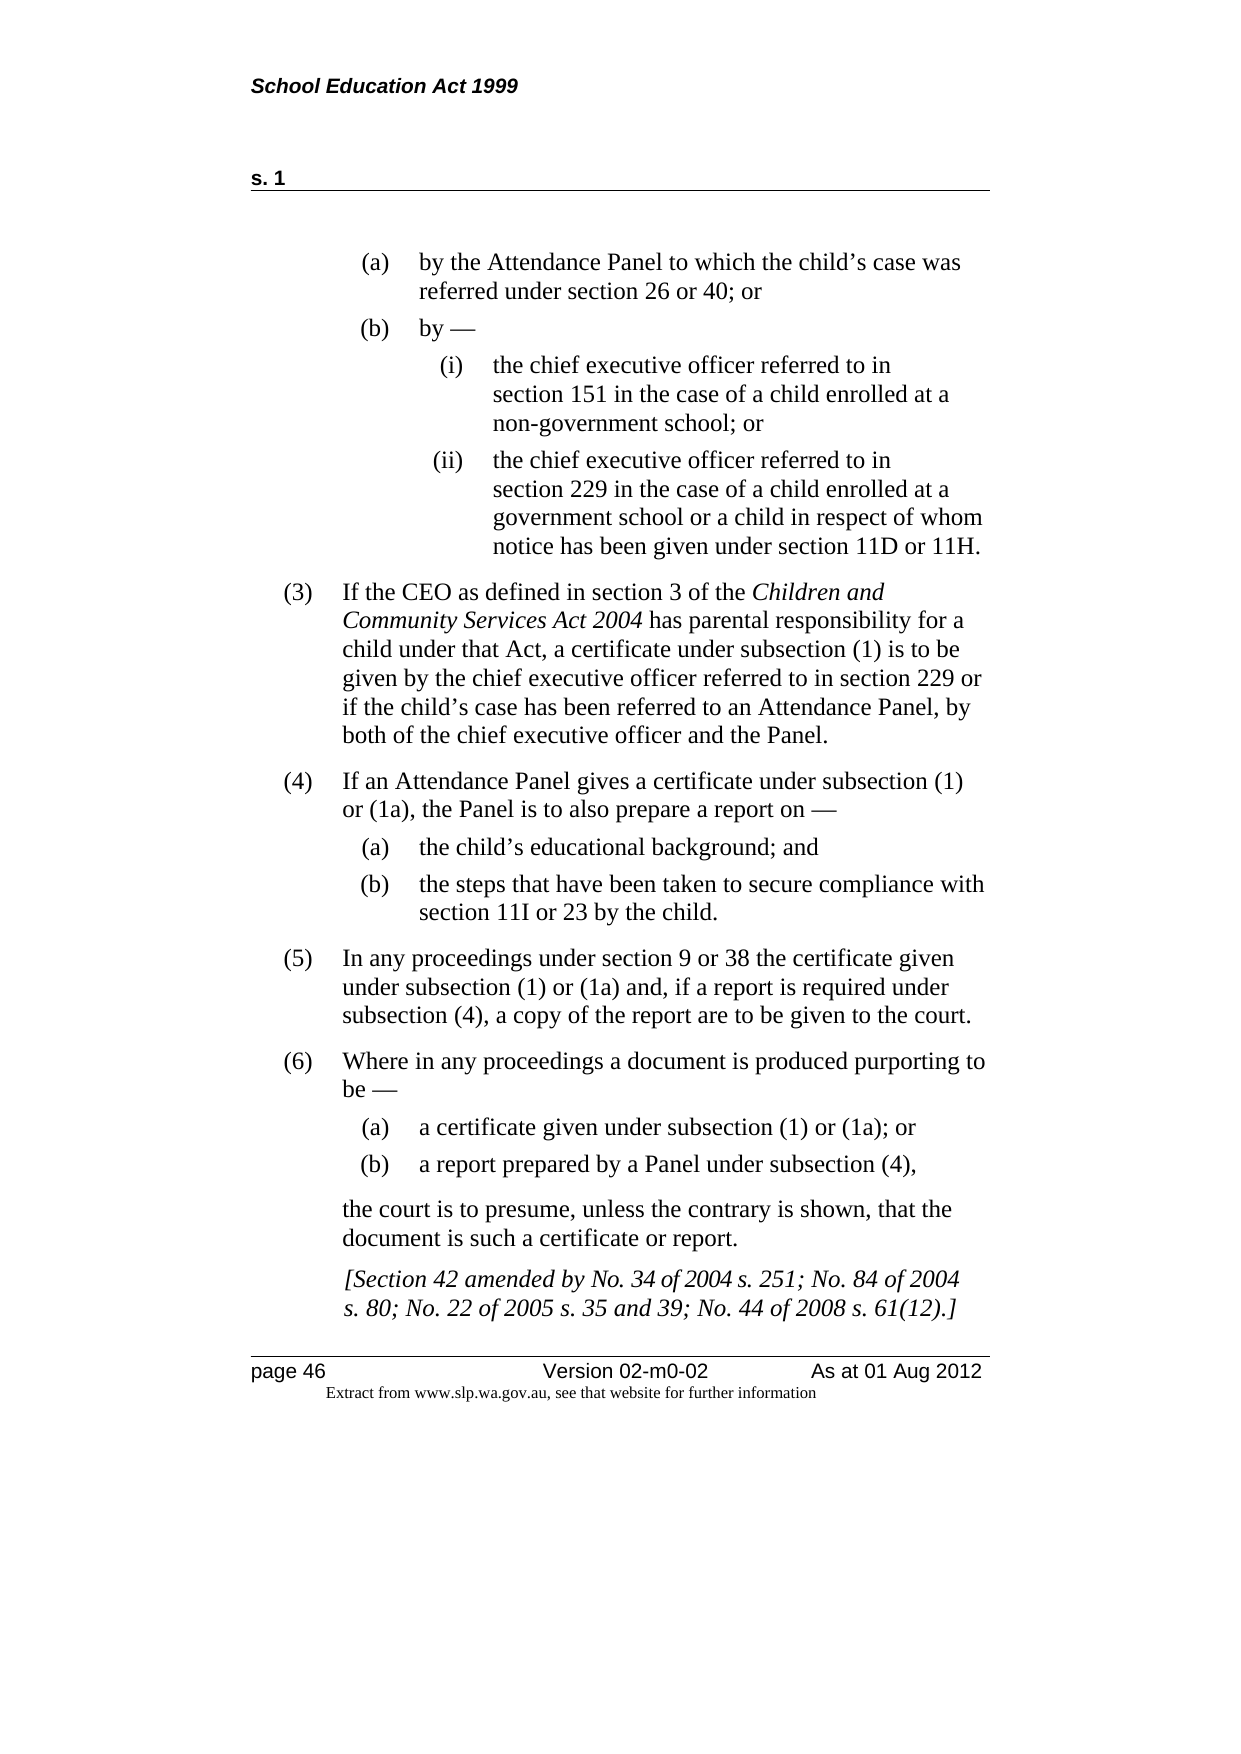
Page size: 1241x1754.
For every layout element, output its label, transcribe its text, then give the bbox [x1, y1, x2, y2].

text (b) a report prepared by a Panel under subsection (4), [251, 1149, 990, 1177]
text (5) In any proceedings under section 9 or 38 the certificate given under subsection (1) or (1a) and, if a report is required under subsection (4), a copy of the report are to be given to the court. [251, 943, 990, 1029]
text (i) the chief executive officer referred to in section 151 in the case of a child enrolled at a non-government school; or [251, 350, 990, 437]
text (ii) the chief executive officer referred to in section 229 in the case of a child enrolled at a government school or a child in respect of whom notice has been given under section 11D or 11H. [251, 445, 990, 560]
text (a) by the Attendance Panel to which the child’s case was referred under section 26 or 40; or [251, 247, 990, 305]
text (3) If the CEO as defined in section 3 of the Children and Community Services Act 2004 has parental responsibility for a child under that Act, a certificate under subsection (1) is to be given by the chief executive officer referred to in section 229 or if the child’s case has been referred to an Attendance Panel, by both of the chief executive officer and the Panel. [251, 577, 990, 749]
text (b) by — [251, 313, 990, 342]
text [Section 42 amended by No. 34 of 2004 s. 251; No. 84 of 2004 s. 80; No. 22 of 2005 s. 35 and 39; No. 44 of 2008 s. 61(12).] [251, 1264, 990, 1322]
text (a) a certificate given under subsection (1) or (1a); or [251, 1112, 990, 1140]
text (b) the steps that have been taken to secure compliance with section 11I or 23 by the child. [251, 869, 990, 926]
text (6) Where in any proceedings a document is produced purporting to be — [251, 1046, 990, 1103]
text (4) If an Attendance Panel gives a certificate under subsection (1) or (1a), the Panel is to also prepare a report on — [251, 766, 990, 823]
text (a) the child’s educational background; and [251, 832, 990, 860]
text the court is to presume, unless the contrary is shown, that the document is such a certificate or report. [251, 1194, 990, 1252]
